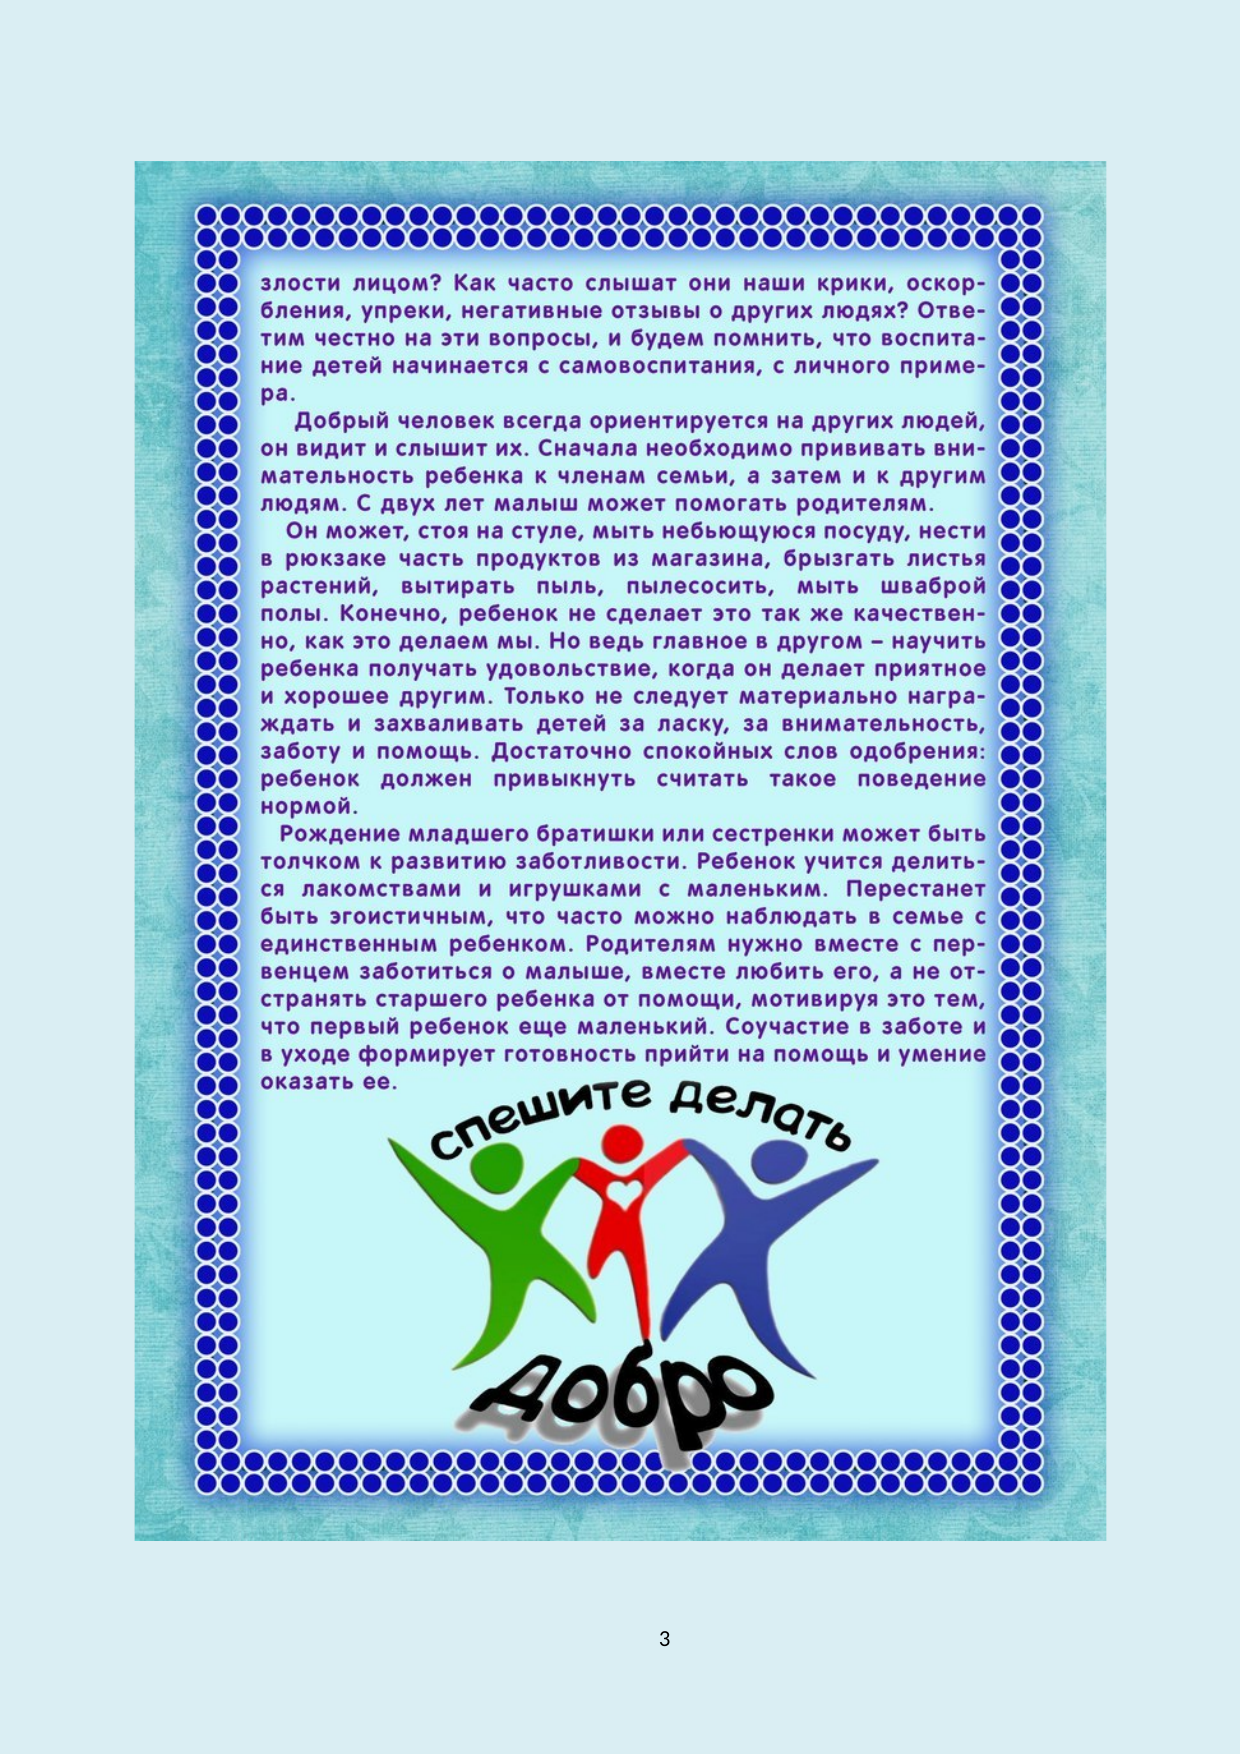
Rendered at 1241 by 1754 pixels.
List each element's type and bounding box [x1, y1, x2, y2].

picture [134, 161, 1107, 1539]
